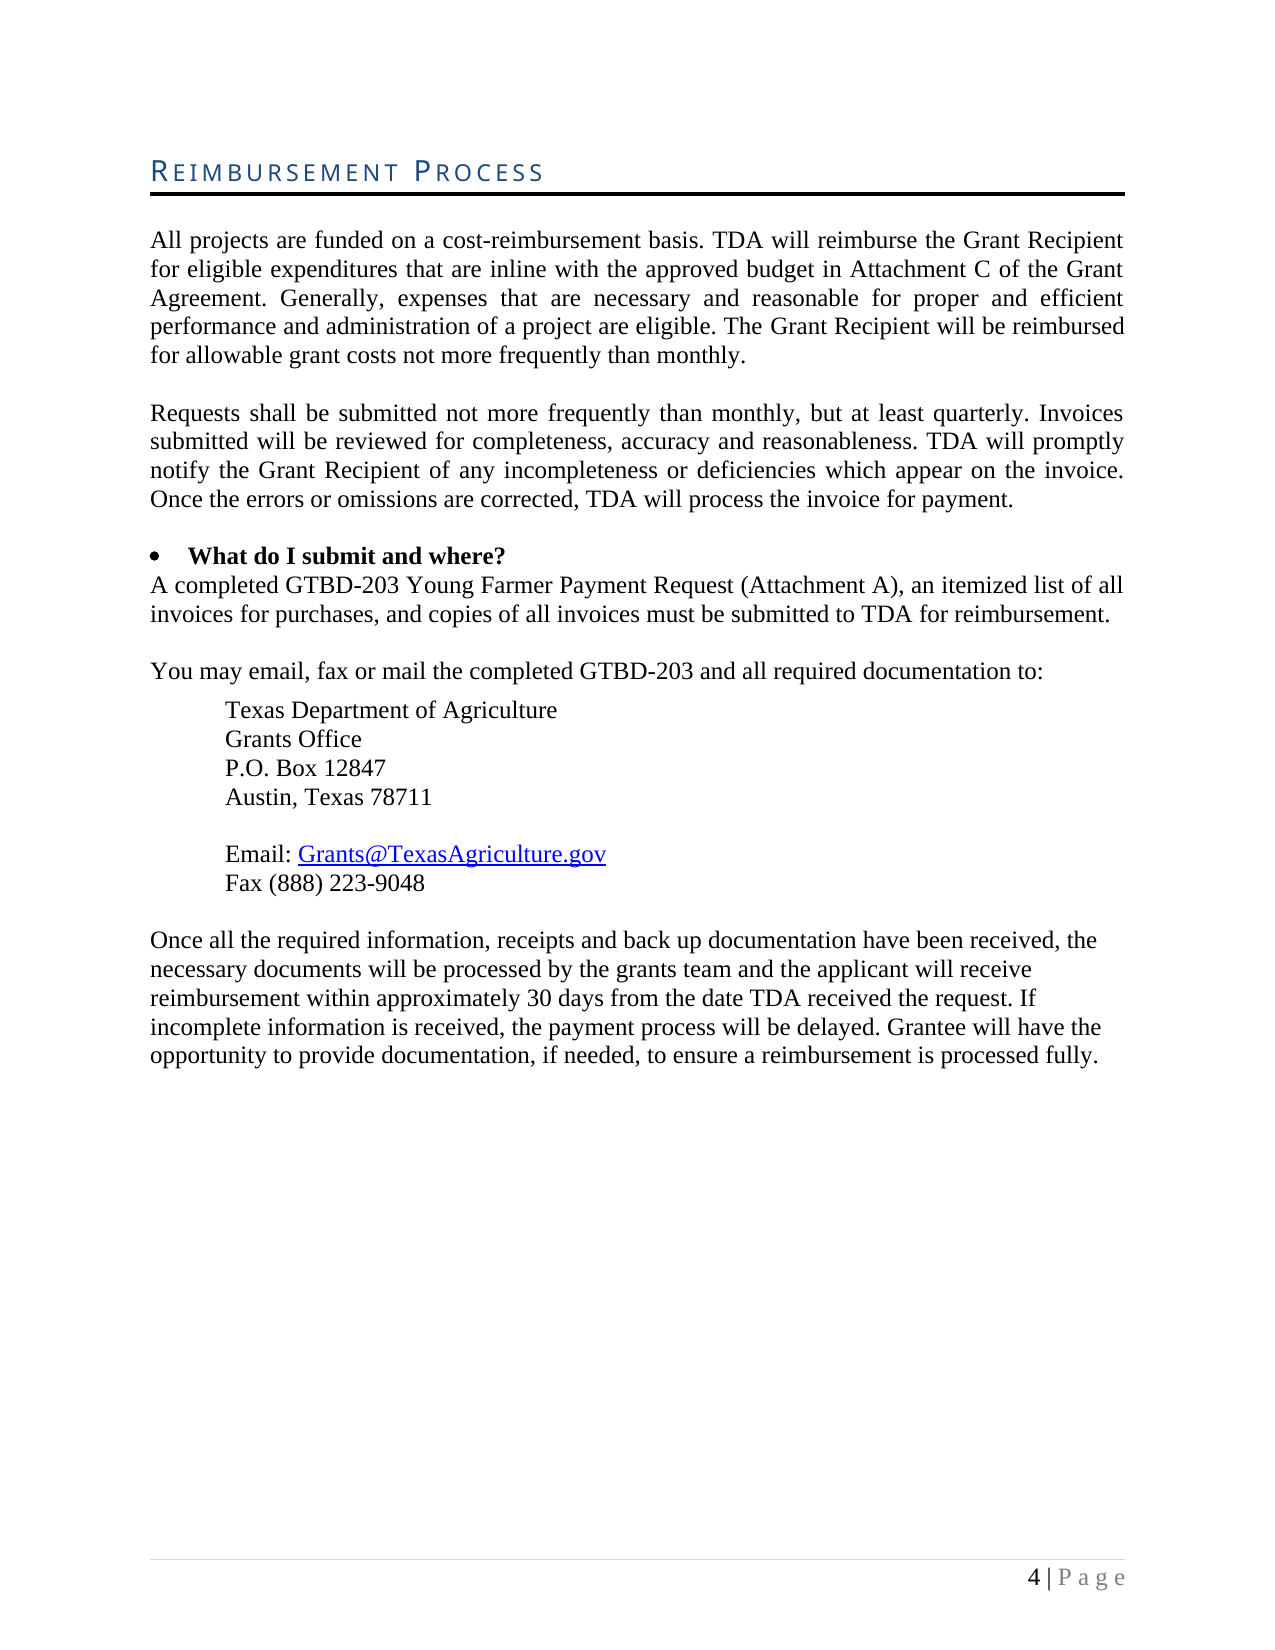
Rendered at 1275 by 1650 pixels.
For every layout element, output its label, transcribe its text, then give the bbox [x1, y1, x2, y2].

text Email: Grants@TexasAgriculture.gov [225, 811, 1125, 868]
text P.O. Box 12847 [225, 753, 1125, 782]
text A completed GTBD-203 Young Farmer Payment Request (Attachment A), an itemized list of all invoices for purchases, and copies of all invoices must be submitted to TDA for reimbursement. [150, 570, 1125, 628]
text Requests shall be submitted not more frequently than monthly, but at least quarterly. Invoices submitted will be reviewed for completeness, accuracy and reasonableness. TDA will promptly notify the Grant Recipient of any incompleteness or deficiencies which appear on the invoice. Once the errors or omissions are corrected, TDA will process the invoice for payment. [150, 398, 1125, 513]
list What do I submit and where? [150, 541, 1125, 570]
text Fax (888) 223-9048 [225, 868, 1125, 897]
text You may email, fax or mail the completed GTBD-203 and all required documentation to: [150, 656, 1125, 685]
text Texas Department of Agriculture [225, 696, 1125, 724]
subtitle Reimbursement Process [150, 150, 1125, 192]
text Grants Office [225, 724, 1125, 753]
text All projects are funded on a cost-reimbursement basis. TDA will reimburse the Grant Recipient for eligible expenditures that are inline with the approved budget in Attachment C of the Grant Agreement. Generally, expenses that are necessary and reasonable for proper and efficient performance and administration of a project are eligible. The Grant Recipient will be reimbursed for allowable grant costs not more frequently than monthly. [150, 225, 1125, 369]
text Once all the required information, receipts and back up documentation have been received, the necessary documents will be processed by the grants team and the applicant will receive reimbursement within approximately 30 days from the date TDA received the request. If incomplete information is received, the payment process will be delayed. Grantee will have the opportunity to provide documentation, if needed, to ensure a reimbursement is processed fully. [150, 926, 1125, 1069]
text Austin, Texas 78711 [225, 782, 1125, 811]
